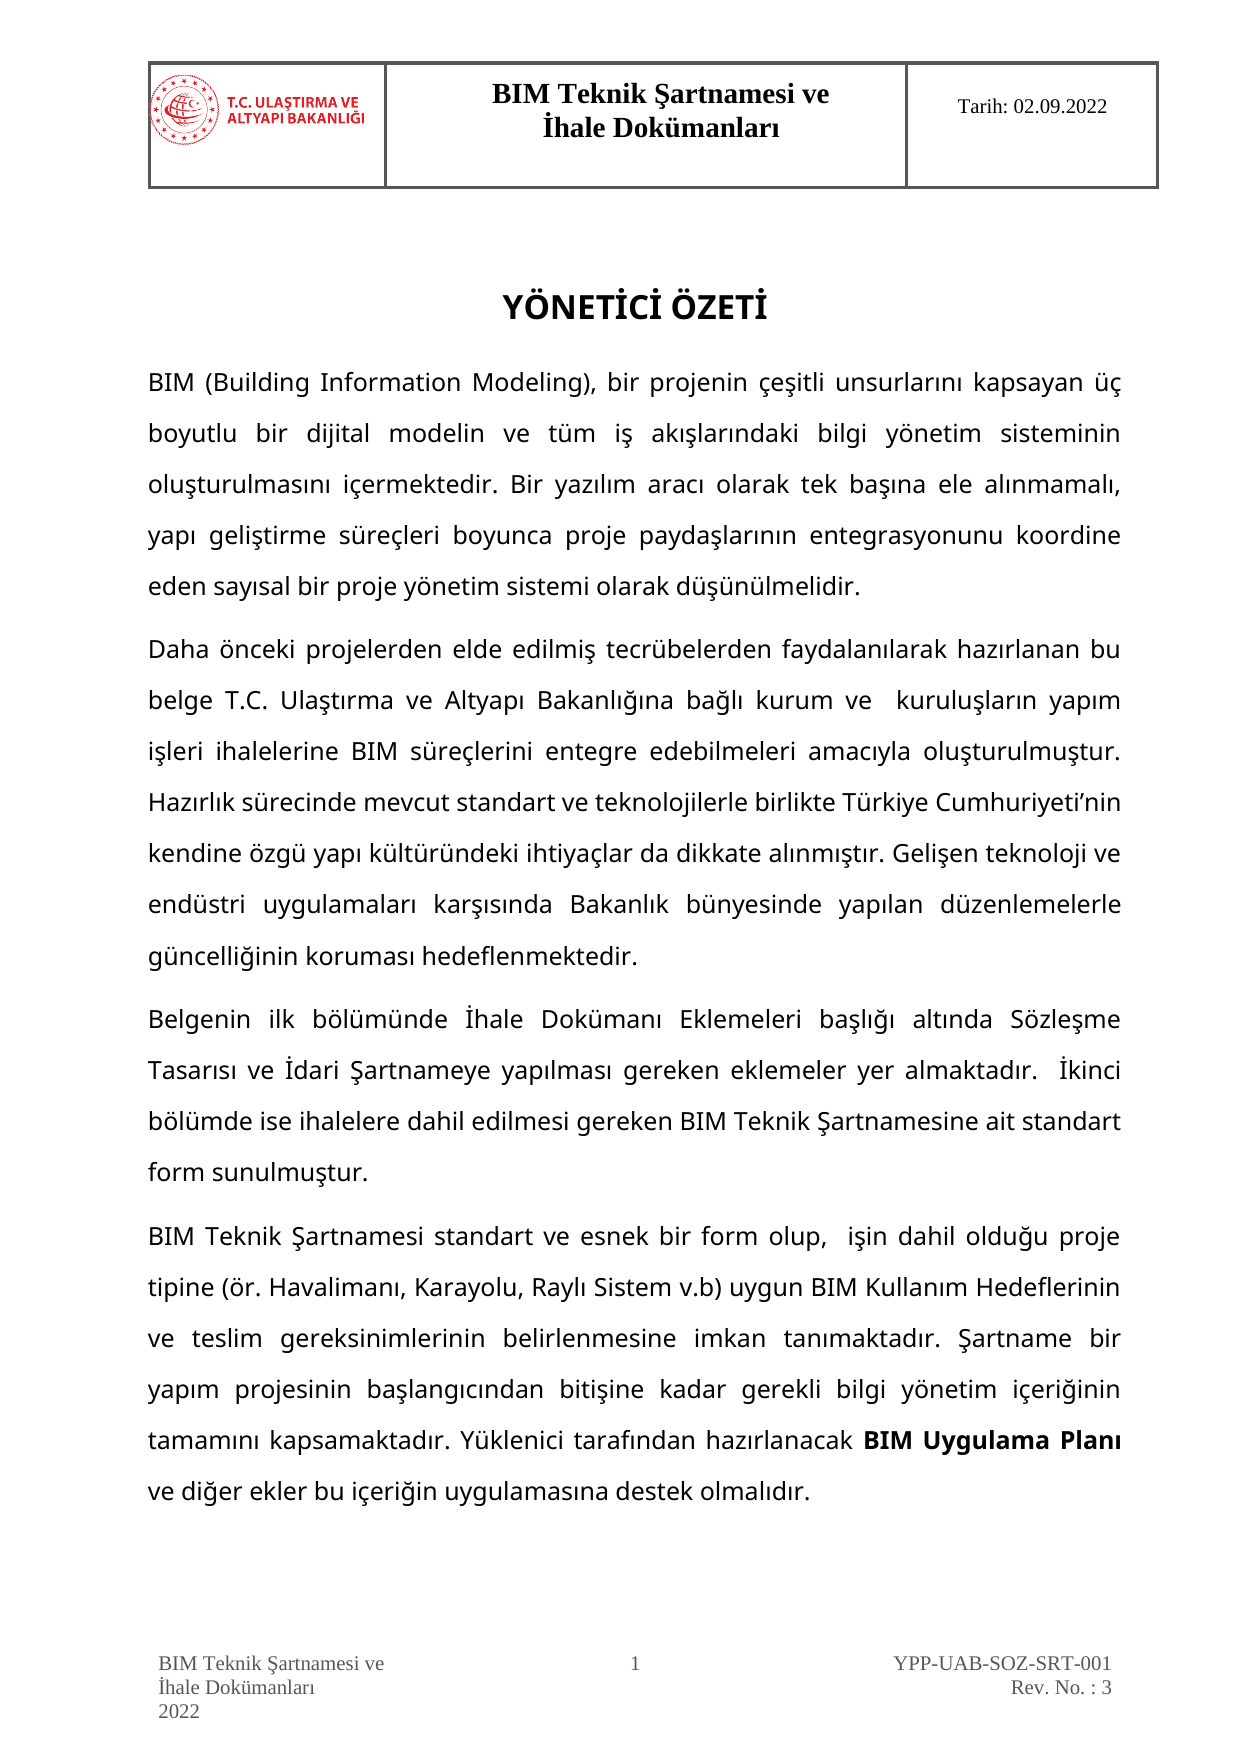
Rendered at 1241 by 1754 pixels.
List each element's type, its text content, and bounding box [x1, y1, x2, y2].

text BIM (Building Information Modeling), bir projenin çeşitli unsurlarını kapsayan üç boyutlu bir dijital modelin ve tüm iş akışlarındaki bilgi yönetim sisteminin oluşturulmasını içermektedir. Bir yazılım aracı olarak tek başına ele alınmamalı, yapı geliştirme süreçleri boyunca proje paydaşlarının entegrasyonunu koordine eden sayısal bir proje yönetim sistemi olarak düşünülmelidir. [148, 364, 1122, 602]
picture [149, 75, 364, 145]
text Daha önceki projelerden elde edilmiş tecrübelerden faydalanılarak hazırlanan bu belge T.C. Ulaştırma ve Altyapı Bakanlığına bağlı kurum ve kuruluşların yapım işleri ihalelerine BIM süreçlerini entegre edebilmeleri amacıyla oluşturulmuştur. Hazırlık sürecinde mevcut standart ve teknolojilerle birlikte Türkiye Cumhuriyeti’nin kendine özgü yapı kültüründeki ihtiyaçlar da dikkate alınmıştır. Gelişen teknoloji ve endüstri uygulamaları karşısında Bakanlık bünyesinde yapılan düzenlemelerle güncelliğinin koruması hedeflenmektedir. [148, 632, 1122, 972]
text Belgenin ilk bölümünde İhale Dokümanı Eklemeleri başlığı altında Sözleşme Tasarısı ve İdari Şartnameye yapılması gereken eklemeler yer almaktadır. İkinci bölümde ise ihalelere dahil edilmesi gereken BIM Teknik Şartnamesine ait standart form sunulmuştur. [148, 1002, 1122, 1189]
title YÖNETİCİ ÖZETİ [148, 284, 1122, 329]
text BIM Teknik Şartnamesi standart ve esnek bir form olup, işin dahil olduğu proje tipine (ör. Havalimanı, Karayolu, Raylı Sistem v.b) uygun BIM Kullanım Hedeflerinin ve teslim gereksinimlerinin belirlenmesine imkan tanımaktadır. Şartname bir yapım projesinin başlangıcından bitişine kadar gerekli bilgi yönetim içeriğinin tamamını kapsamaktadır. Yüklenici tarafından hazırlanacak BIM Uygulama Planı ve diğer ekler bu içeriğin uygulamasına destek olmalıdır. [148, 1218, 1122, 1508]
